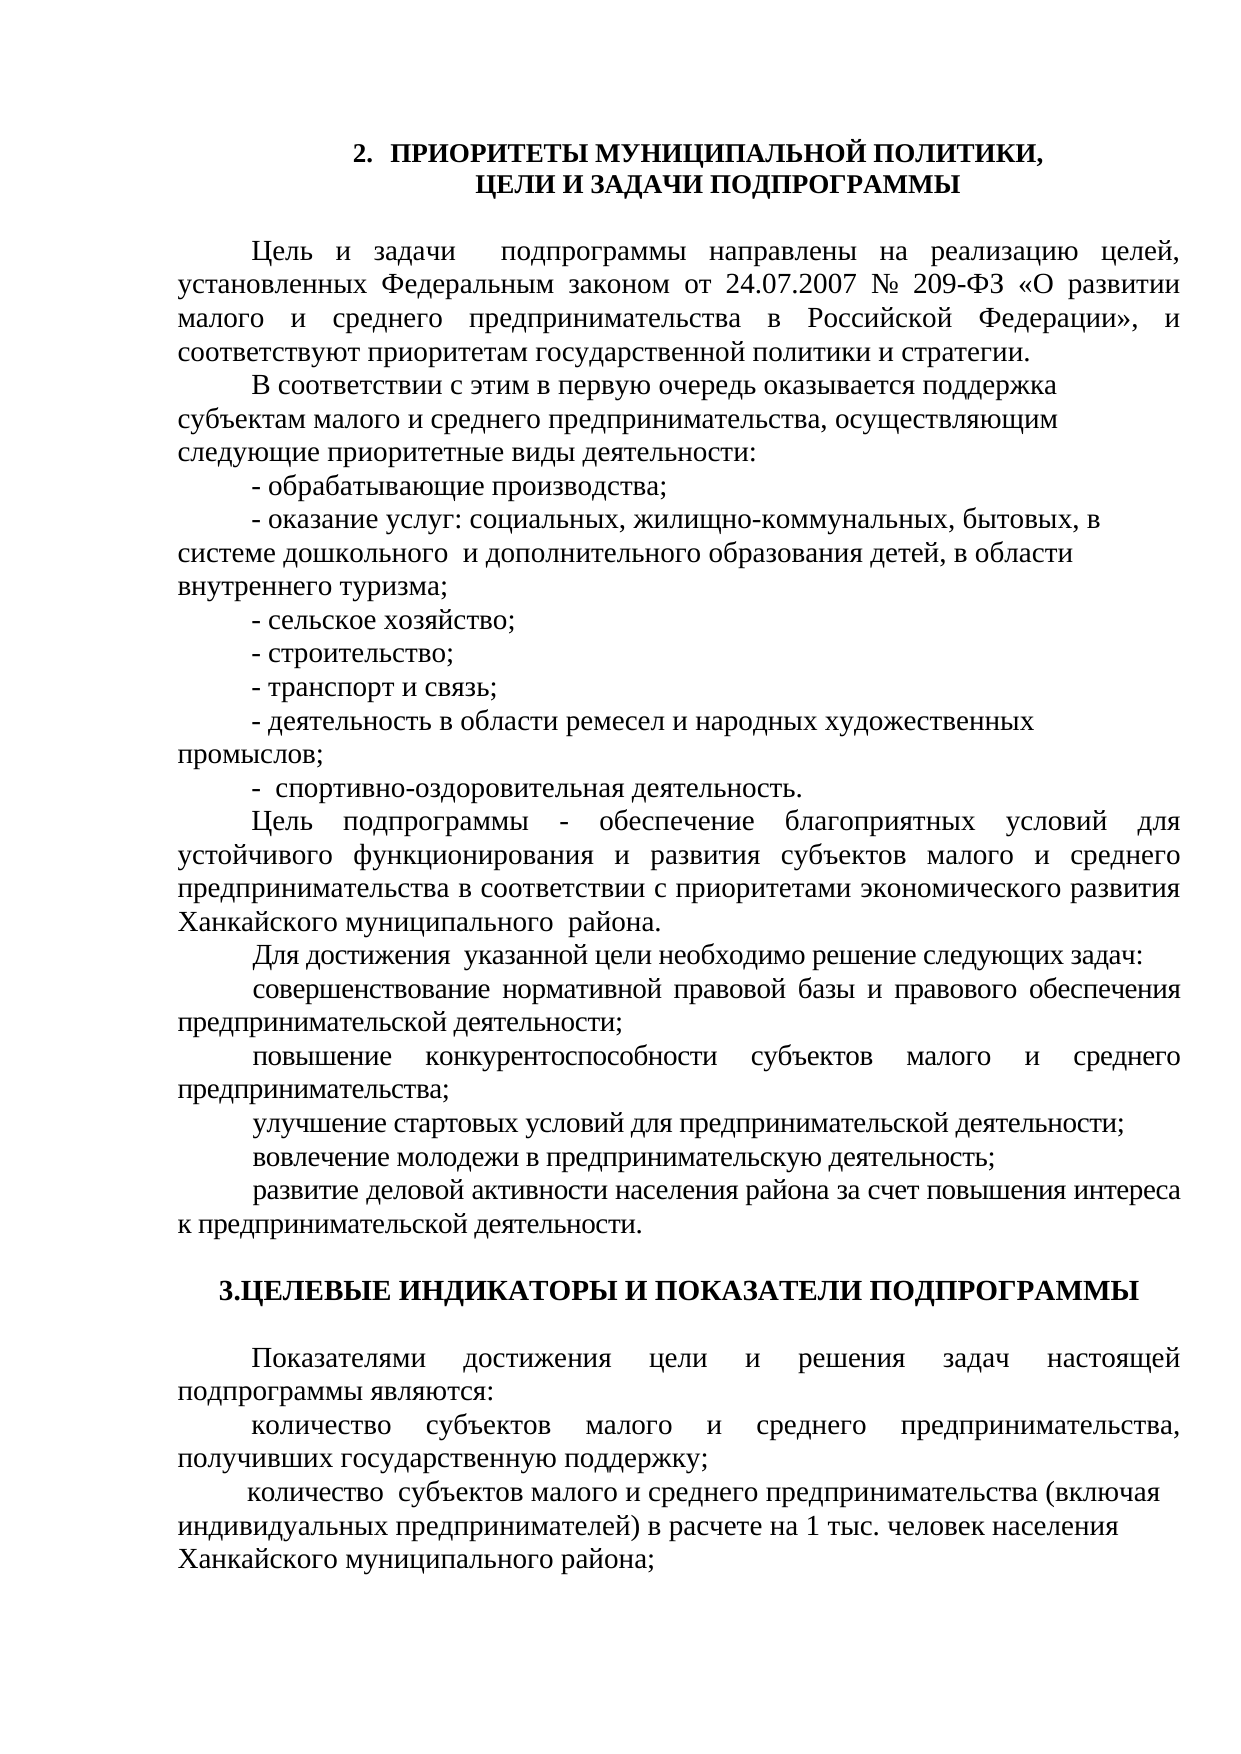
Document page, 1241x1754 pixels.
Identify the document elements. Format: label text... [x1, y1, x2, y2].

text - обрабатывающие производства; [177, 468, 1181, 501]
text - транспорт и связь; [177, 669, 1181, 703]
text Показателями достижения цели и решения задач настоящей подпрограммы являются: [177, 1340, 1181, 1407]
text - деятельность в области ремесел и народных художественных промыслов; [177, 703, 1181, 770]
text - сельское хозяйство; [177, 602, 1181, 636]
text количество субъектов малого и среднего предпринимательства, получивших государственную поддержку; [177, 1407, 1181, 1474]
text Для достижения указанной цели необходимо решение следующих задач: [177, 937, 1181, 971]
list ПРИОРИТЕТЫ МУНИЦИПАЛЬНОЙ ПОЛИТИКИ, [215, 137, 1181, 168]
text В соответствии с этим в первую очередь оказывается поддержка субъектам малого и среднего предпринимательства, осуществляющим следующие приоритетные виды деятельности: [177, 367, 1181, 468]
text развитие деловой активности населения района за счет повышения интереса к предпринимательской деятельности. [177, 1172, 1181, 1239]
text - строительство; [177, 636, 1181, 669]
text - спортивно-оздоровительная деятельность. [177, 770, 1181, 803]
text ЦЕЛИ И ЗАДАЧИ ПОДПРОГРАММЫ [252, 168, 1181, 199]
text вовлечение молодежи в предпринимательскую деятельность; [177, 1139, 1181, 1172]
text - оказание услуг: социальных, жилищно-коммунальных, бытовых, в системе дошкольного и дополнительного образования детей, в области внутреннего туризма; [177, 501, 1181, 602]
text совершенствование нормативной правовой базы и правового обеспечения предпринимательской деятельности; [177, 971, 1181, 1038]
text 3.ЦЕЛЕВЫЕ ИНДИКАТОРЫ И ПОКАЗАТЕЛИ ПОДПРОГРАММЫ [177, 1273, 1181, 1306]
text Цель и задачи подпрограммы направлены на реализацию целей, установленных Федеральным законом от 24.07.2007 № 209-ФЗ «О развитии малого и среднего предпринимательства в Российской Федерации», и соответствуют приоритетам государственной политики и стратегии. [177, 233, 1181, 367]
text Цель подпрограммы - обеспечение благоприятных условий для устойчивого функционирования и развития субъектов малого и среднего предпринимательства в соответствии с приоритетами экономического развития Ханкайского муниципального района. [177, 803, 1181, 937]
text количество субъектов малого и среднего предпринимательства (включая индивидуальных предпринимателей) в расчете на 1 тыс. человек населения Ханкайского муниципального района; [177, 1474, 1181, 1575]
text улучшение стартовых условий для предпринимательской деятельности; [177, 1105, 1181, 1139]
text повышение конкурентоспособности субъектов малого и среднего предпринимательства; [177, 1038, 1181, 1105]
